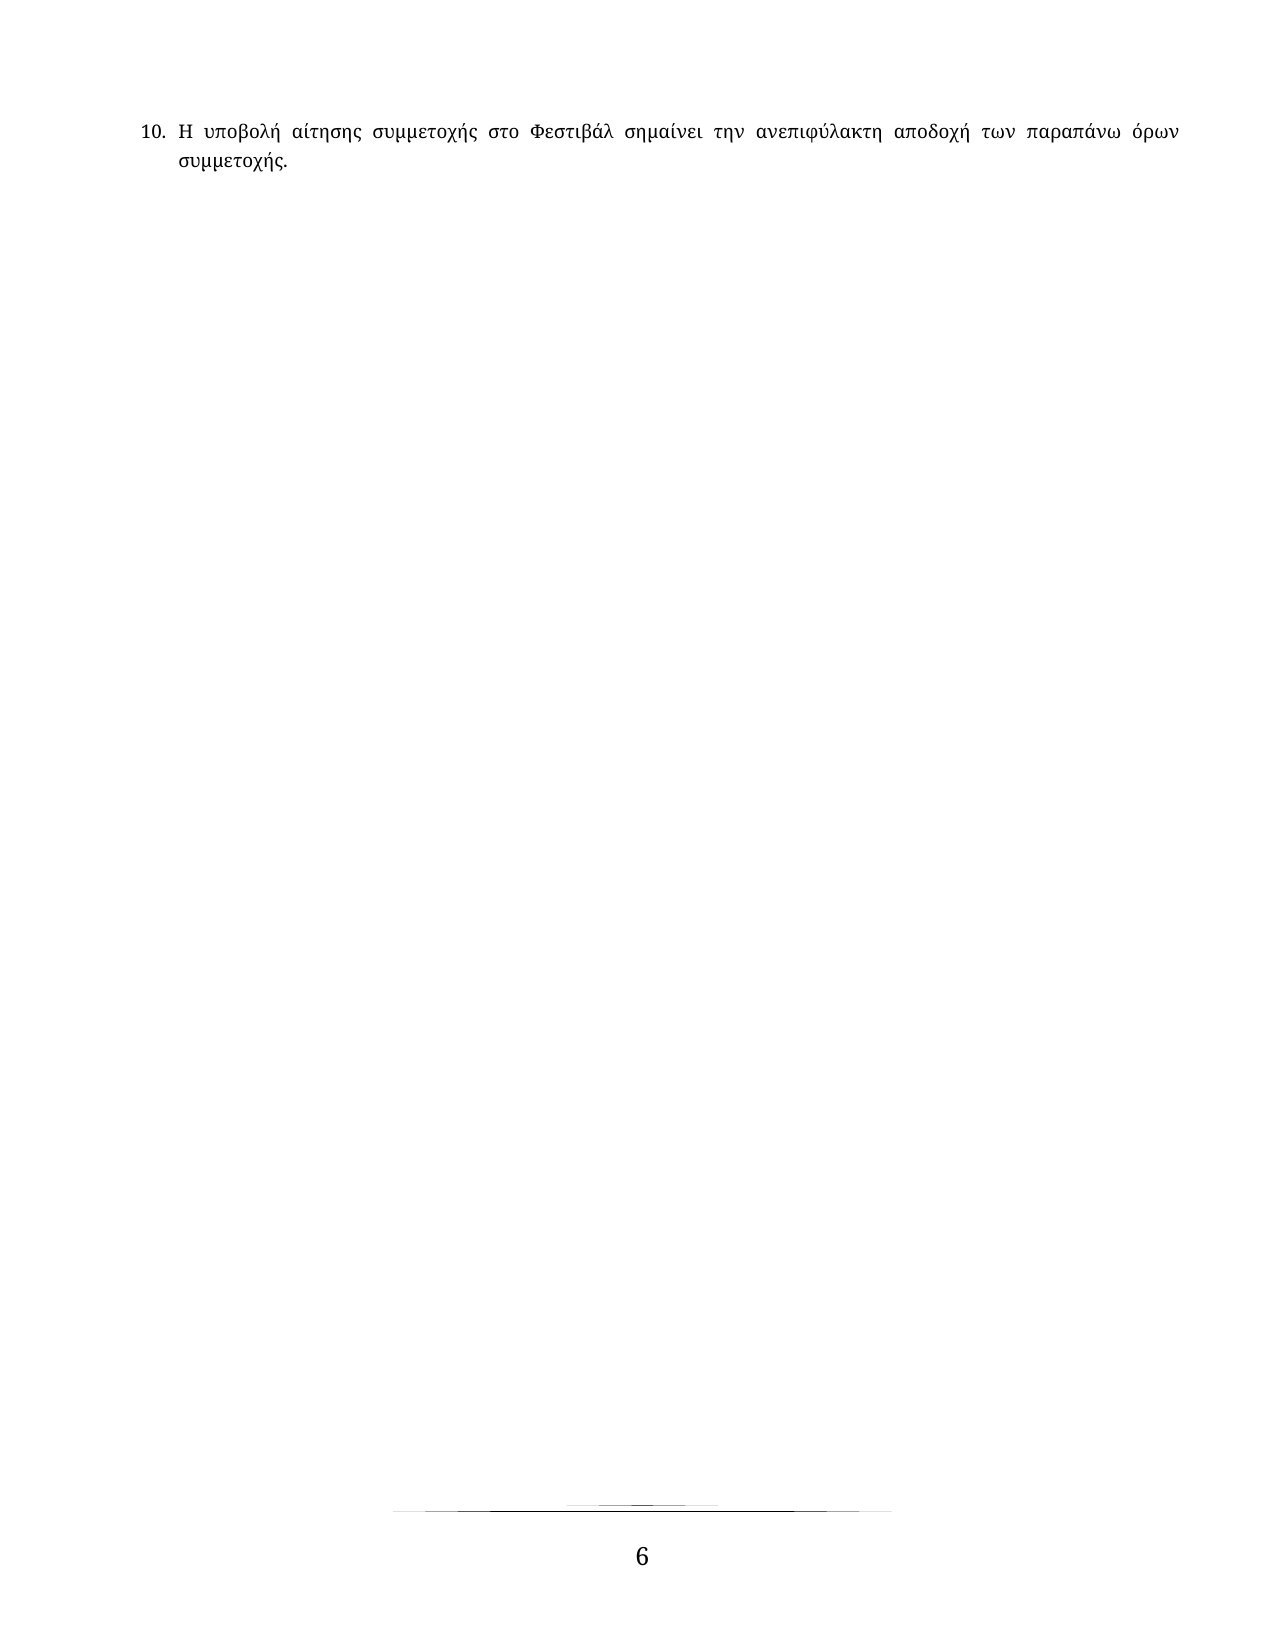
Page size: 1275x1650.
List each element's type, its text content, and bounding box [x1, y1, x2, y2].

list Η υποβολή αίτησης συμμετοχής στο Φεστιβάλ σημαίνει την ανεπιφύλακτη αποδοχή των παραπάνω όρων συμμετοχής. [141, 118, 1181, 173]
